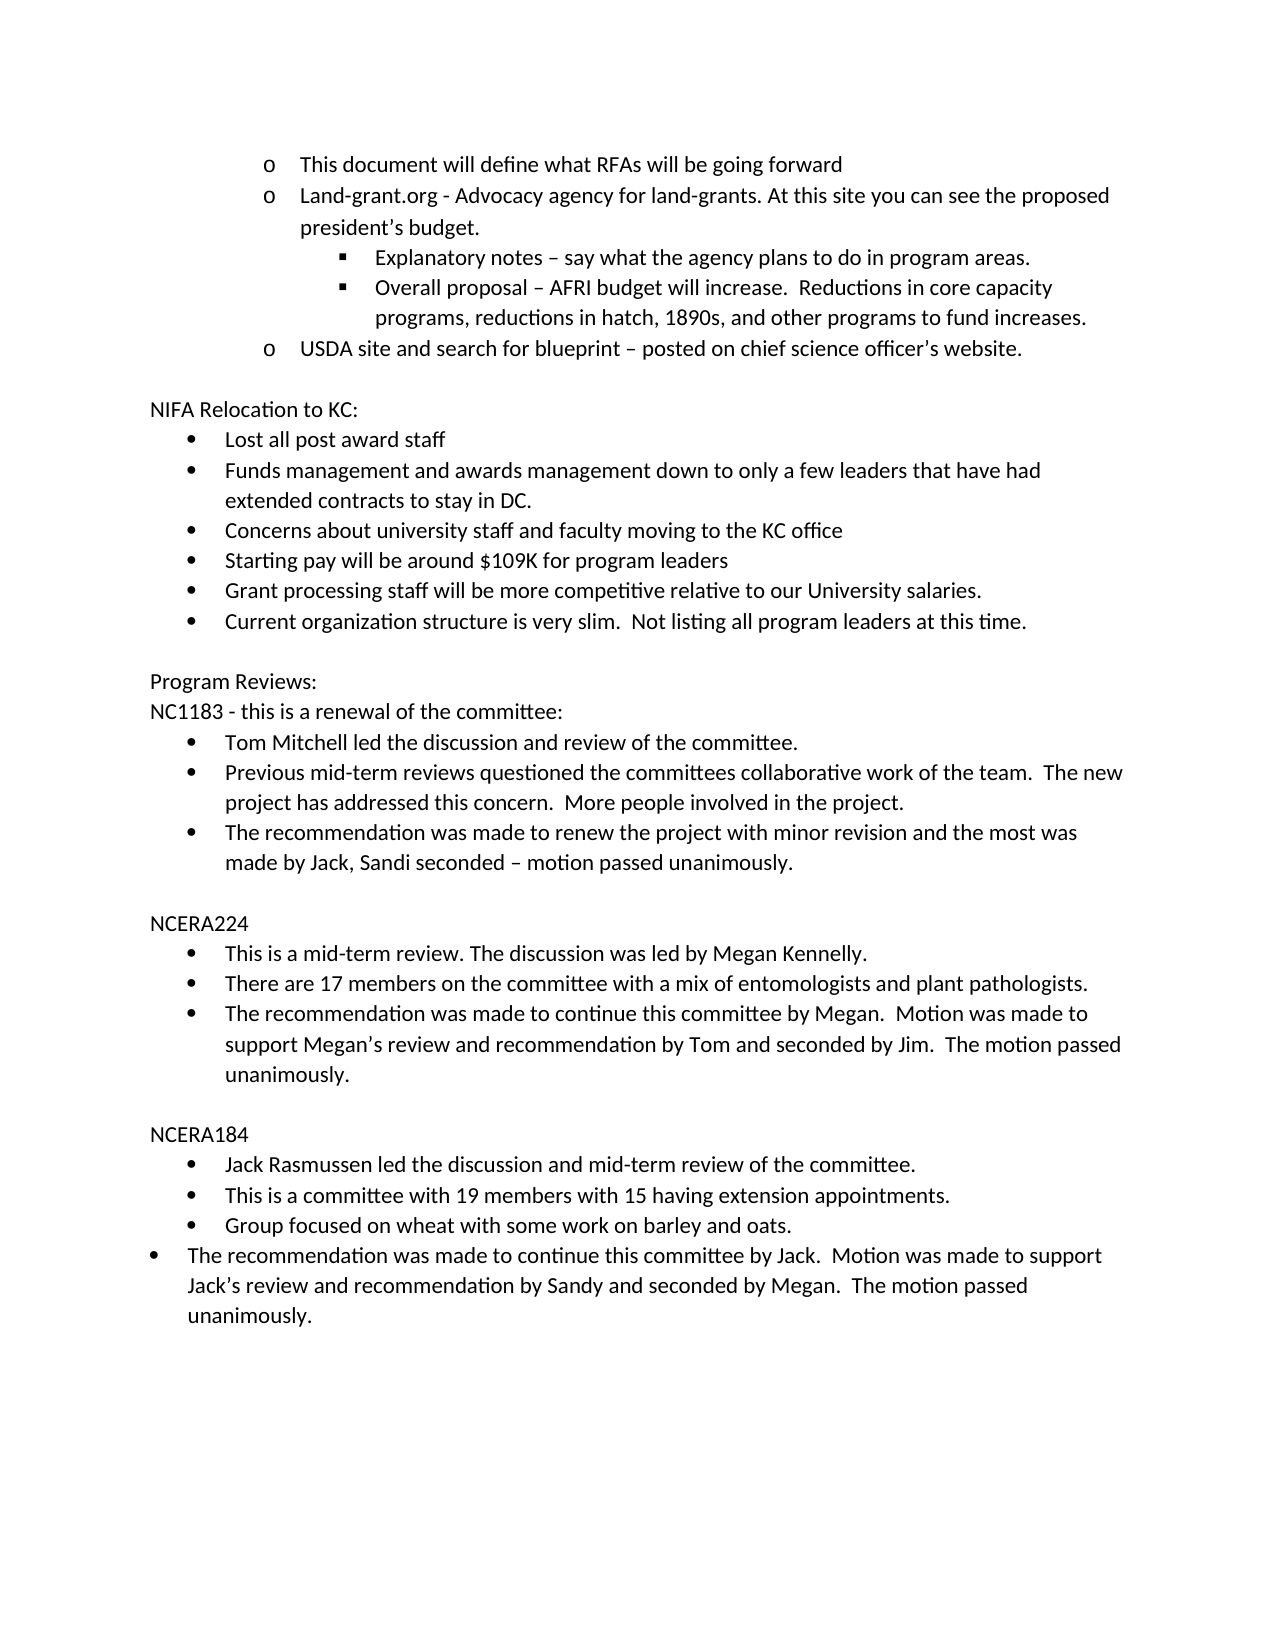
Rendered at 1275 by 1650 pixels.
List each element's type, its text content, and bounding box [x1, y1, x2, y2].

list Current organization structure is very slim. Not listing all program leaders at this time. [187, 607, 1125, 635]
list USDA site and search for blueprint – posted on chief science officer’s website. [262, 334, 1125, 363]
list The recommendation was made to renew the project with minor revision and the most was made by Jack, Sandi seconded – motion passed unanimously. [187, 818, 1125, 876]
list The recommendation was made to continue this committee by Jack. Motion was made to support Jack’s review and recommendation by Sandy and seconded by Megan. The motion passed unanimously. [150, 1241, 1125, 1329]
list Land-grant.org - Advocacy agency for land-grants. At this site you can see the proposed president’s budget. [262, 181, 1125, 241]
text NC1183 - this is a renewal of the committee: [150, 697, 1125, 725]
text NCERA224 [150, 909, 1125, 937]
list There are 17 members on the committee with a mix of entomologists and plant pathologists. [187, 969, 1125, 997]
text Program Reviews: [150, 667, 1125, 695]
list The recommendation was made to continue this committee by Megan. Motion was made to support Megan’s review and recommendation by Tom and seconded by Jim. The motion passed unanimously. [187, 999, 1125, 1088]
list Tom Mitchell led the discussion and review of the committee. [187, 728, 1125, 756]
text NCERA184 [150, 1120, 1125, 1148]
list This is a committee with 19 members with 15 having extension appointments. [187, 1181, 1125, 1209]
list This is a mid-term review. The discussion was led by Megan Kennelly. [187, 939, 1125, 967]
list Jack Rasmussen led the discussion and mid-term review of the committee. [187, 1151, 1125, 1178]
list Starting pay will be around $109K for program leaders [187, 546, 1125, 574]
text NIFA Relocation to KC: [150, 395, 1125, 423]
list Funds management and awards management down to only a few leaders that have had extended contracts to stay in DC. [187, 456, 1125, 514]
list Group focused on wheat with some work on barley and oats. [187, 1211, 1125, 1239]
list Previous mid-term reviews questioned the committees collaborative work of the team. The new project has addressed this concern. More people involved in the project. [187, 758, 1125, 816]
list Overall proposal – AFRI budget will increase. Reductions in core capacity programs, reductions in hatch, 1890s, and other programs to fund increases. [337, 273, 1125, 331]
list Explanatory notes – say what the agency plans to do in program areas. [337, 243, 1125, 271]
list Grant processing staff will be more competitive relative to our University salaries. [187, 577, 1125, 604]
list Concerns about university staff and faculty moving to the KC office [187, 516, 1125, 544]
list Lost all post award staff [187, 426, 1125, 453]
list This document will define what RFAs will be going forward [262, 150, 1125, 179]
